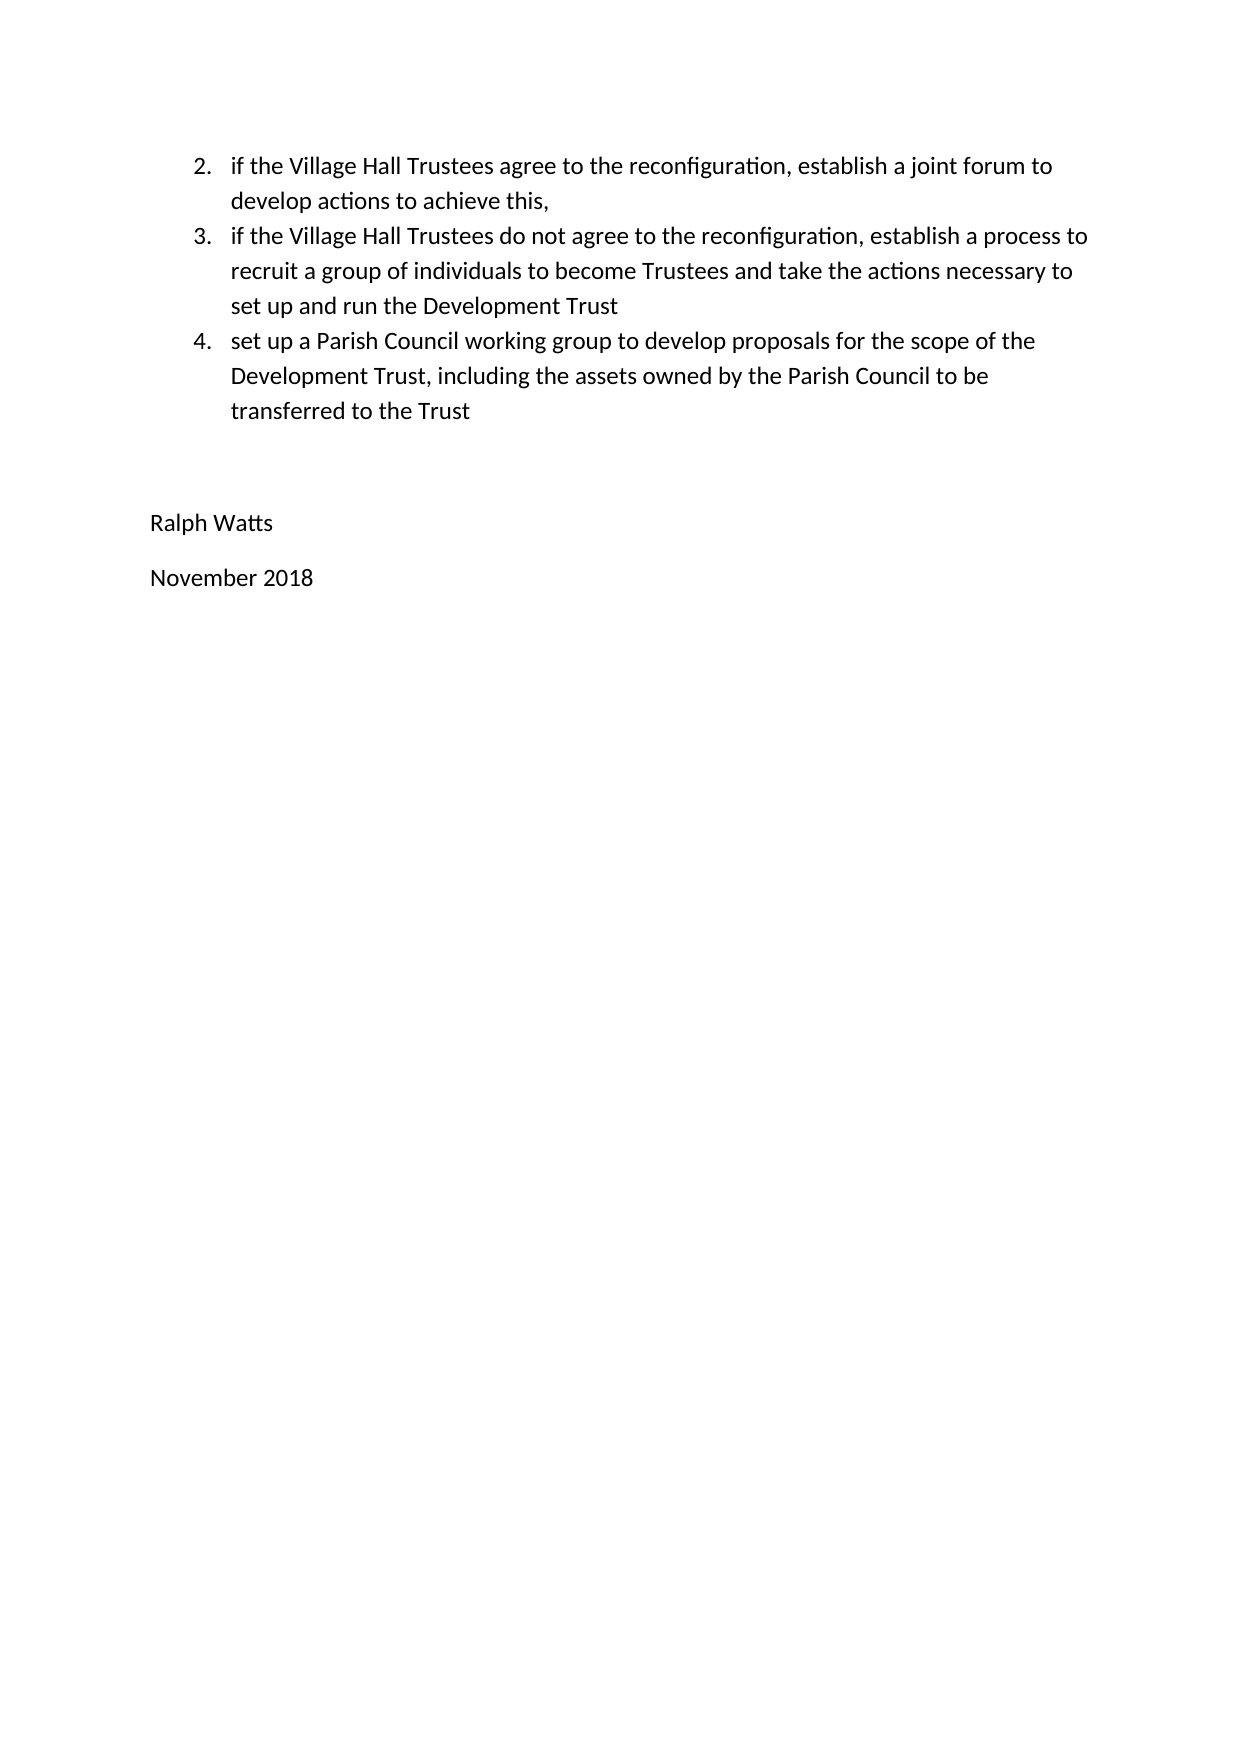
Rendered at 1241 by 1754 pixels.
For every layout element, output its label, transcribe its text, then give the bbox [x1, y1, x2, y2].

text Ralph Watts [150, 507, 1090, 537]
list set up a Parish Council working group to develop proposals for the scope of the Development Trust, including the assets owned by the Parish Council to be transferred to the Trust [193, 325, 1090, 426]
list if the Village Hall Trustees agree to the reconfiguration, establish a joint forum to develop actions to achieve this, [193, 150, 1090, 216]
list if the Village Hall Trustees do not agree to the reconfiguration, establish a process to recruit a group of individuals to become Trustees and take the actions necessary to set up and run the Development Trust [193, 220, 1090, 321]
text November 2018 [150, 562, 1090, 593]
